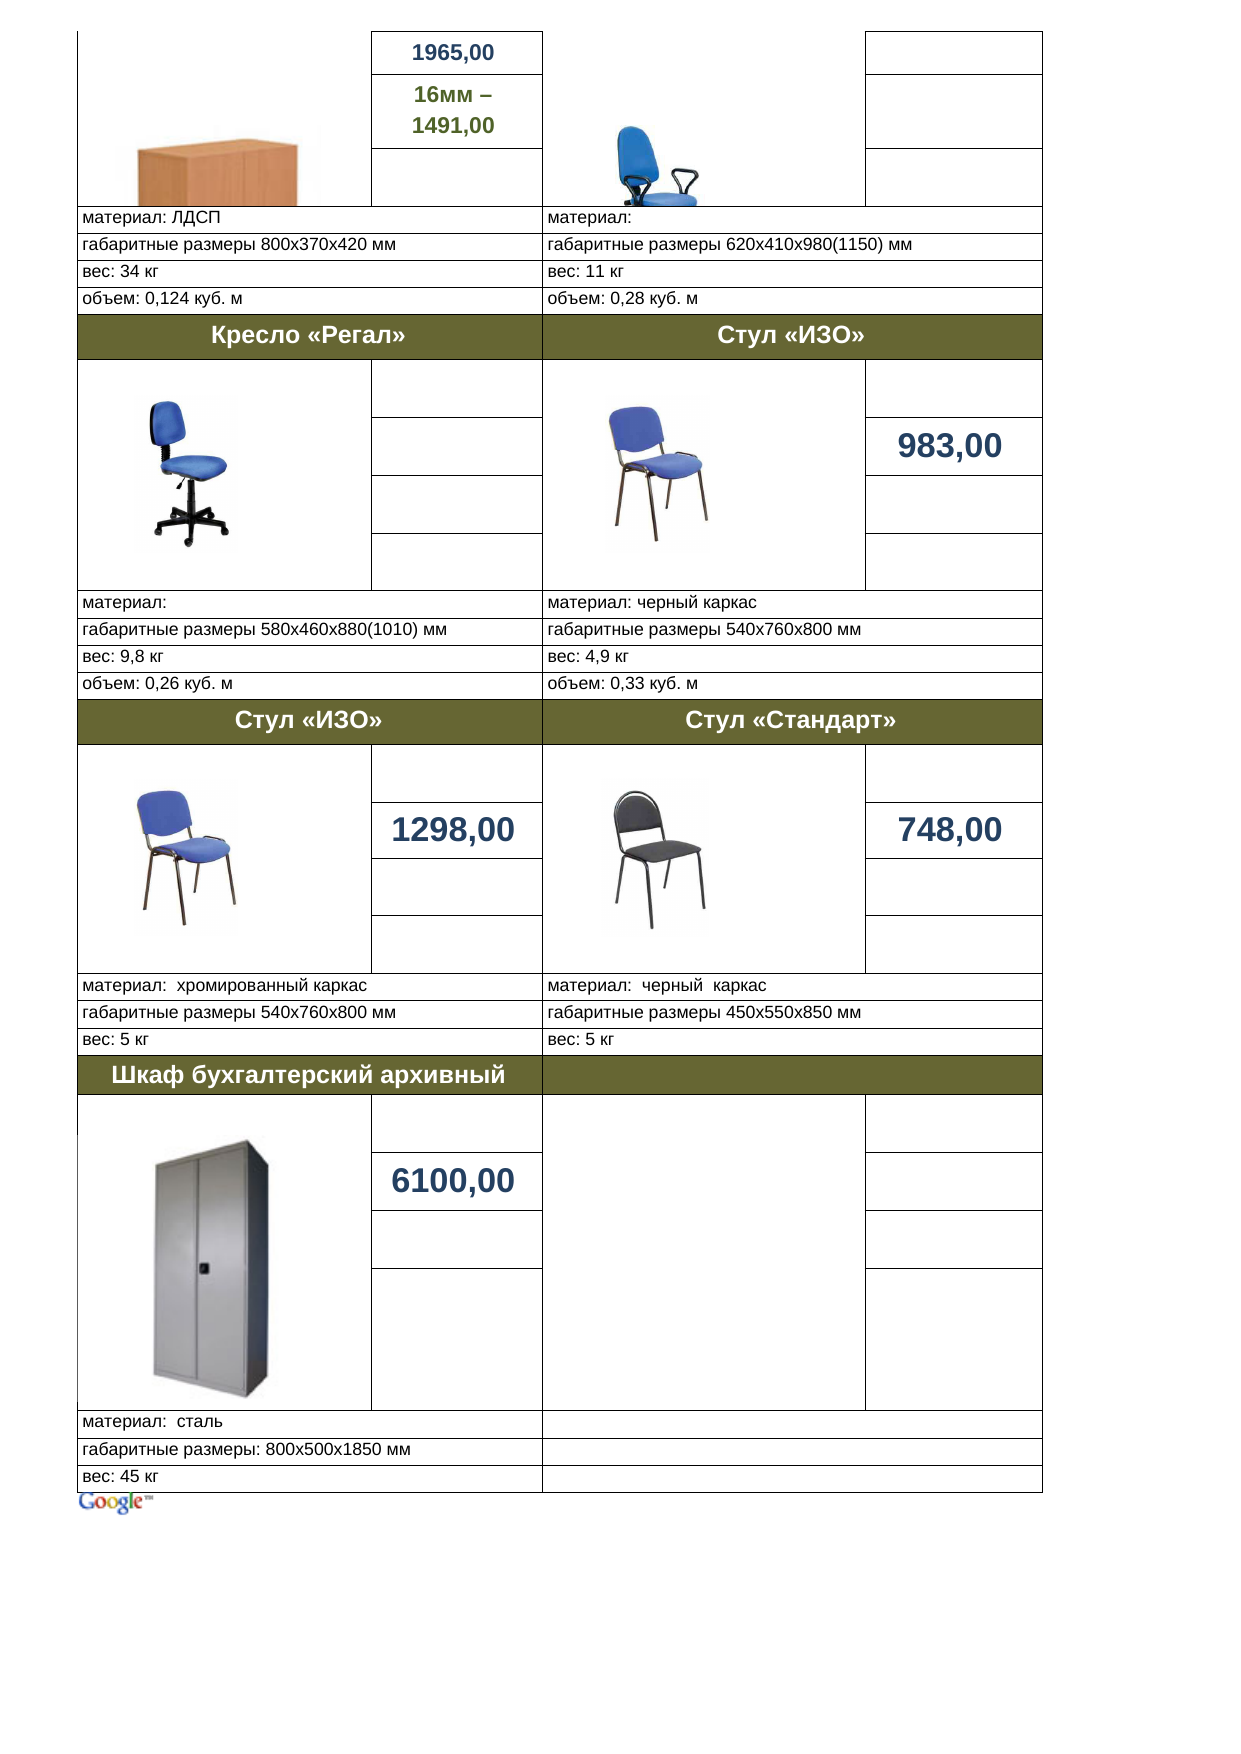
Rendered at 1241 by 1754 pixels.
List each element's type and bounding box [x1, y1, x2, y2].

table_header [75, 30, 1050, 1529]
picture [115, 125, 322, 206]
picture [77, 1135, 343, 1402]
picture [76, 1492, 157, 1517]
